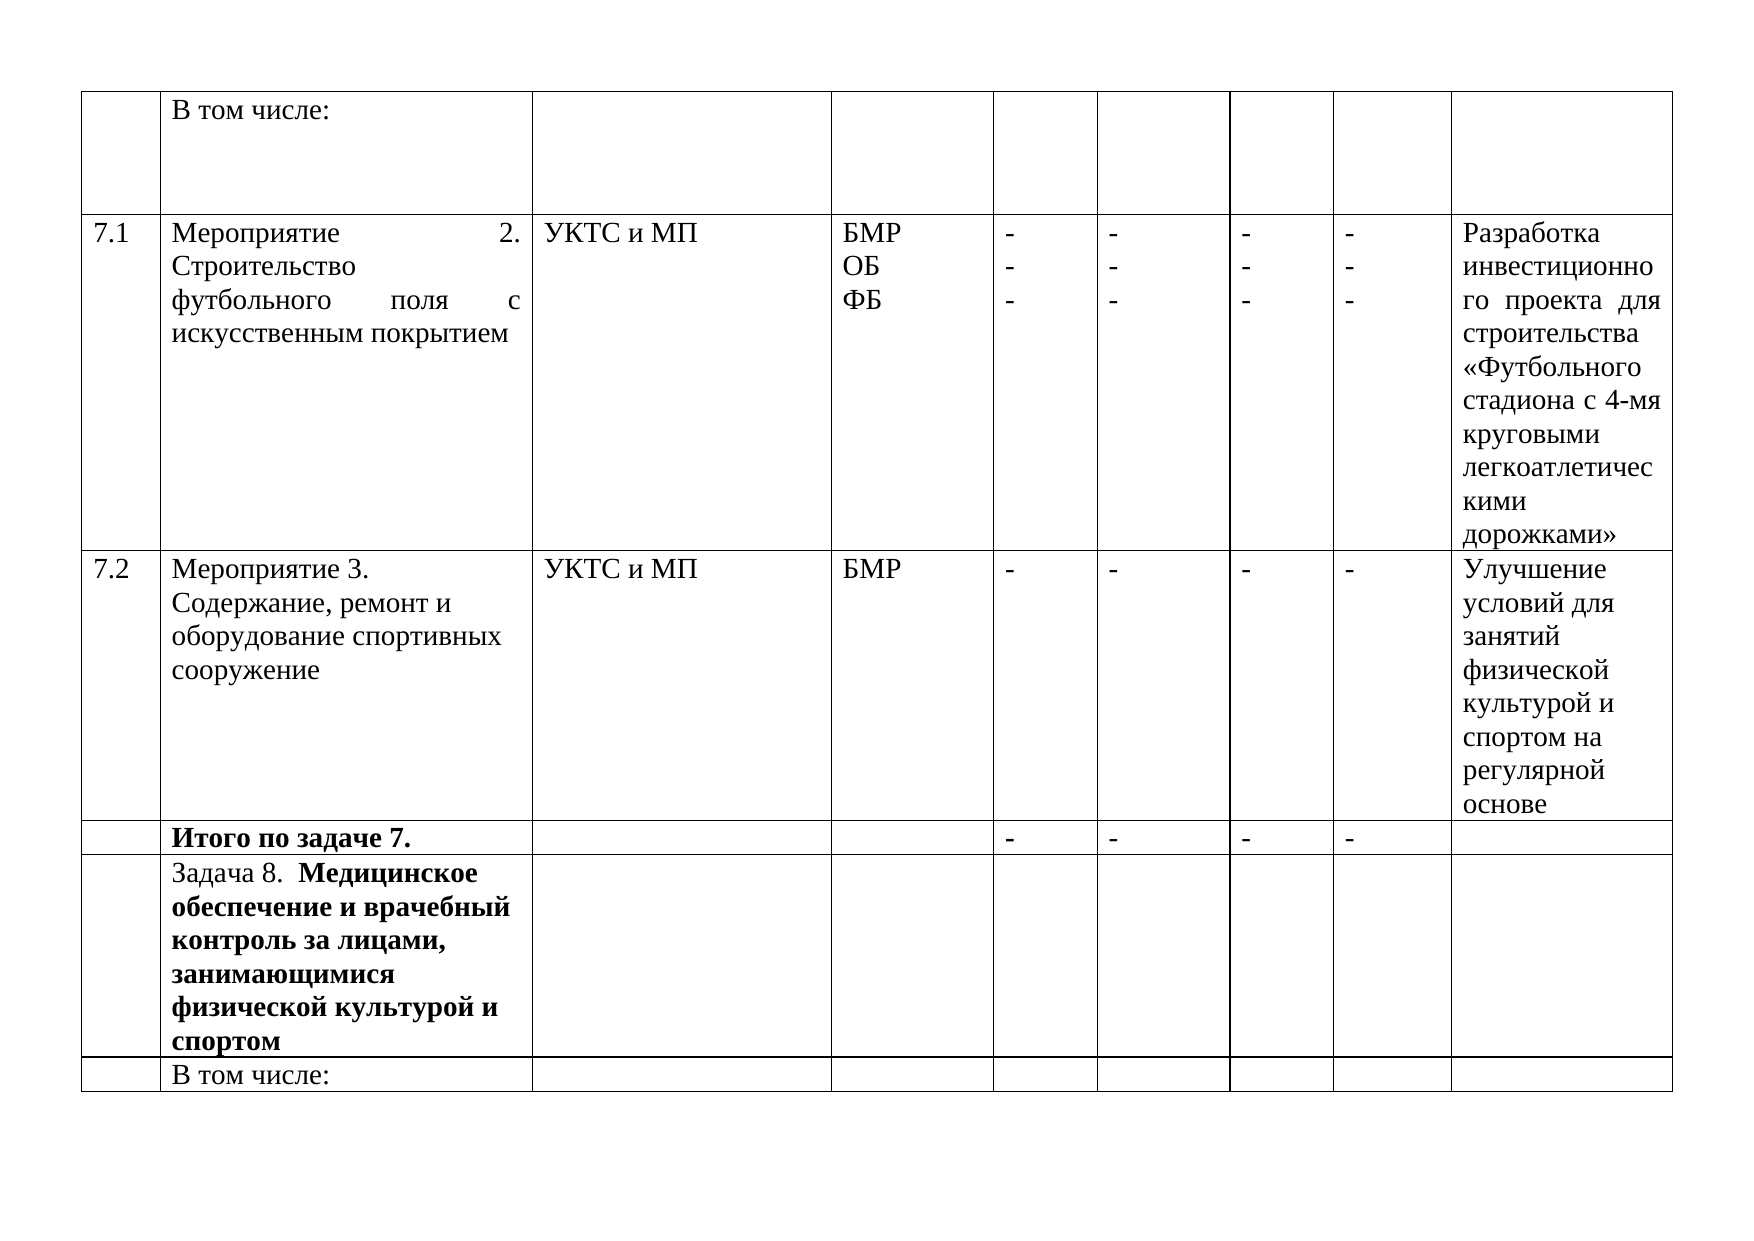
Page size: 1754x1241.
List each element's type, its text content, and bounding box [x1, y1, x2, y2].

table_cell [1098, 92, 1229, 214]
table_cell [994, 855, 1097, 1056]
table_cell [82, 1058, 160, 1091]
table_cell [1231, 92, 1333, 214]
table_cell [1098, 855, 1229, 1056]
table_cell - - - [994, 215, 1097, 550]
table_cell [832, 821, 993, 854]
table_cell [533, 821, 831, 854]
table_cell [1452, 855, 1672, 1056]
table_cell [832, 92, 993, 214]
table_cell 7.1 [82, 215, 160, 550]
table_cell [82, 821, 160, 854]
table_cell Разработка инвестиционного проекта для строительства «Футбольного стадиона с 4-мя круговыми легкоатлетическими дорожками» [1452, 215, 1672, 550]
table_cell [82, 92, 160, 214]
table_cell - [1334, 821, 1451, 854]
table_cell [1452, 821, 1672, 854]
table_cell - [994, 551, 1097, 819]
table_cell - - - [1098, 215, 1229, 550]
table_cell Мероприятие 2. Строительство футбольного поля с искусственным покрытием [161, 215, 532, 550]
table_cell [1334, 92, 1451, 214]
table_cell БМР [832, 551, 993, 819]
table_cell БМР ОБ ФБ [832, 215, 993, 550]
table_cell Задача 8. Медицинское обеспечение и врачебный контроль за лицами, занимающимися физической культурой и спортом [161, 855, 532, 1056]
table_cell - [1334, 551, 1451, 819]
table_cell Итого по задаче 7. [161, 821, 532, 854]
table_cell - [1098, 551, 1229, 819]
table_cell [1334, 1058, 1451, 1091]
table_cell - [1231, 821, 1333, 854]
table_cell - [1231, 551, 1333, 819]
table_cell В том числе: [161, 1058, 532, 1091]
table_cell [533, 92, 831, 214]
table_cell - - - [1334, 215, 1451, 550]
table_cell 7.2 [82, 551, 160, 819]
table_cell Мероприятие 3. Содержание, ремонт и оборудование спортивных сооружение [161, 551, 532, 819]
table_cell [1098, 1058, 1229, 1091]
table_cell [82, 855, 160, 1056]
table_cell УКТС и МП [533, 215, 831, 550]
table_cell - [994, 821, 1097, 854]
table_cell [533, 855, 831, 1056]
table_cell [1231, 1058, 1333, 1091]
table_cell - - - [1231, 215, 1333, 550]
table_cell В том числе: [161, 92, 532, 214]
table_cell [994, 92, 1097, 214]
table_cell [832, 1058, 993, 1091]
table_cell [1452, 1058, 1672, 1091]
table_cell [832, 855, 993, 1056]
table_cell - [1098, 821, 1229, 854]
table_cell УКТС и МП [533, 551, 831, 819]
table_cell [1334, 855, 1451, 1056]
table_cell [1452, 92, 1672, 214]
table_cell [994, 1058, 1097, 1091]
table_cell [1231, 855, 1333, 1056]
table_cell Улучшение условий для занятий физической культурой и спортом на регулярной основе [1452, 551, 1672, 819]
table_cell [533, 1058, 831, 1091]
